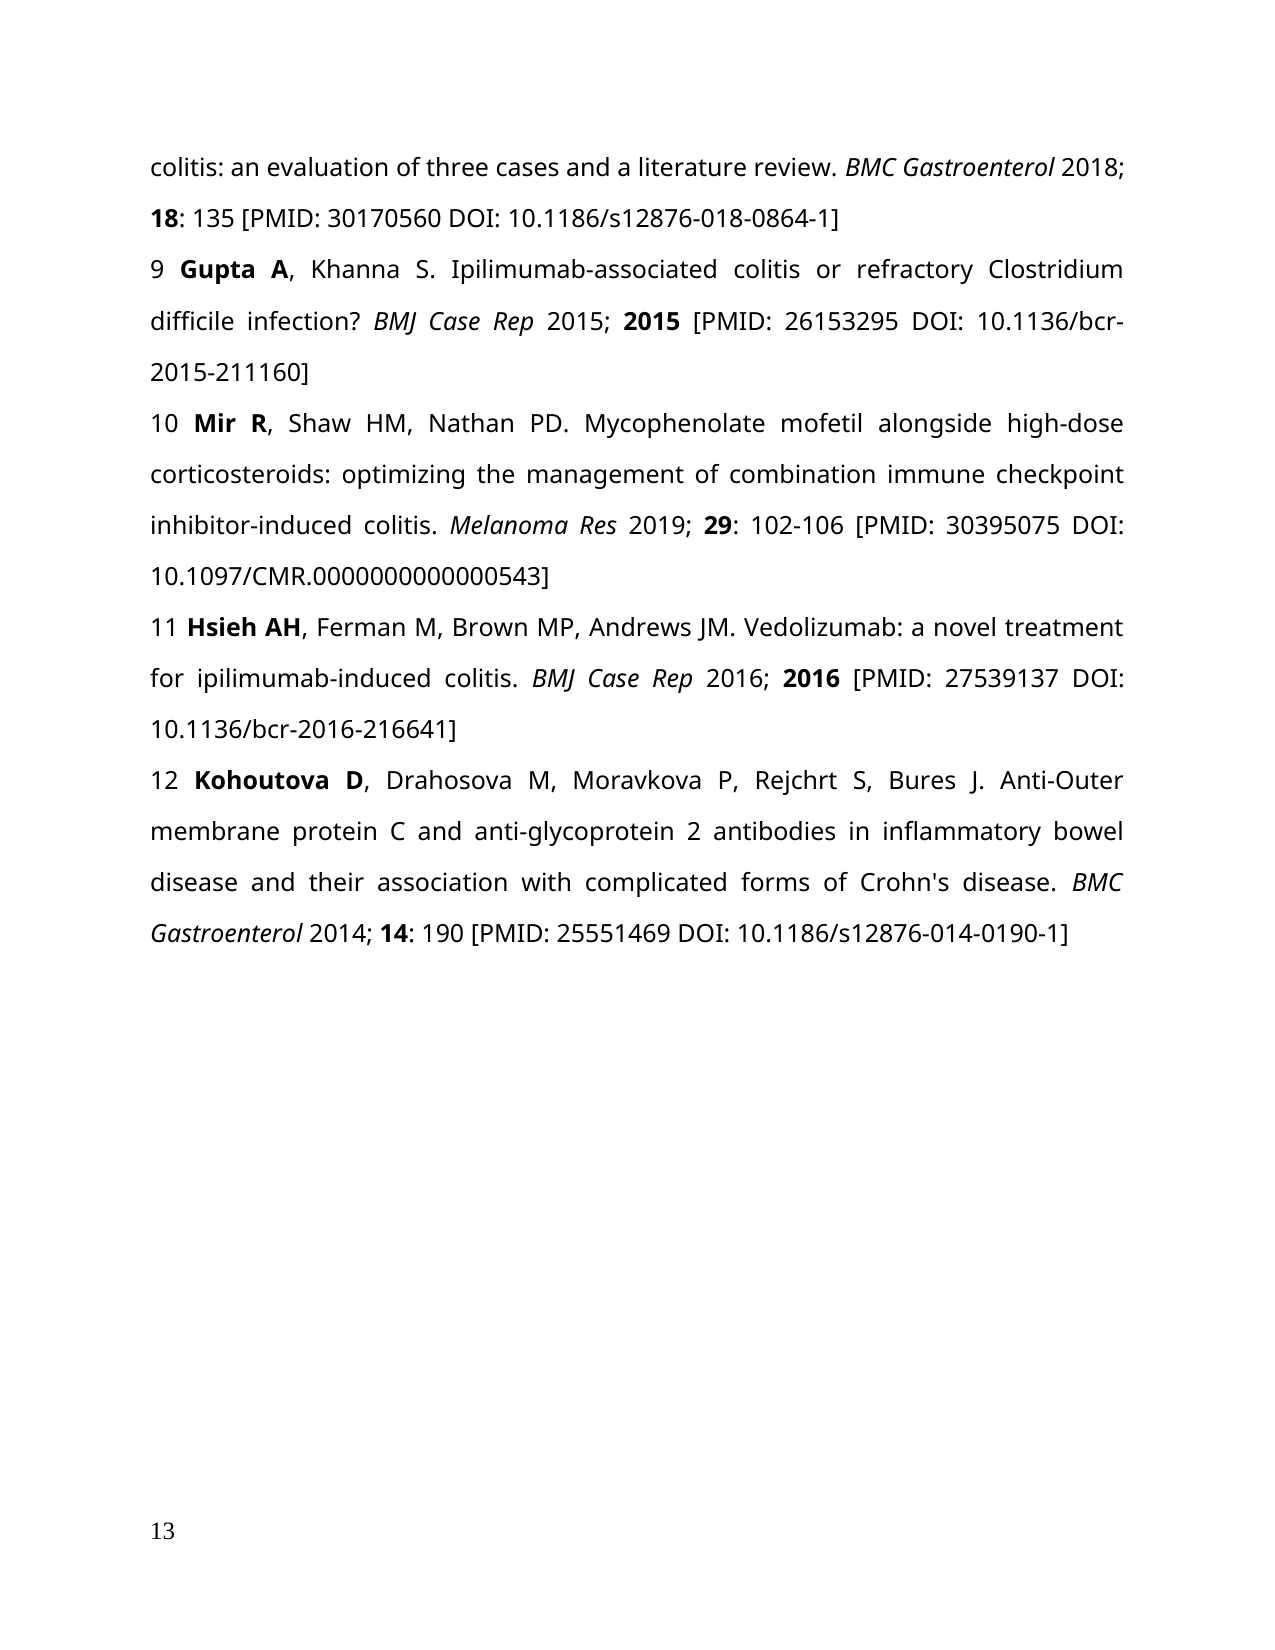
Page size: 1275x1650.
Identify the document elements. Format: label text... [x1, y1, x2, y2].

text 10 Mir R, Shaw HM, Nathan PD. Mycophenolate mofetil alongside high-dose corticosteroids: optimizing the management of combination immune checkpoint inhibitor-induced colitis. Melanoma Res 2019; 29: 102-106 [PMID: 30395075 DOI: 10.1097/CMR.0000000000000543] [150, 405, 1125, 592]
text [150, 150, 1125, 235]
text 11 Hsieh AH, Ferman M, Brown MP, Andrews JM. Vedolizumab: a novel treatment for ipilimumab-induced colitis. BMJ Case Rep 2016; 2016 [PMID: 27539137 DOI: 10.1136/bcr-2016-216641] [150, 609, 1125, 746]
text 9 Gupta A, Khanna S. Ipilimumab-associated colitis or refractory Clostridium difficile infection? BMJ Case Rep 2015; 2015 [PMID: 26153295 DOI: 10.1136/bcr-2015-211160] [150, 252, 1125, 388]
text 12 Kohoutova D, Drahosova M, Moravkova P, Rejchrt S, Bures J. Anti-Outer membrane protein C and anti-glycoprotein 2 antibodies in inflammatory bowel disease and their association with complicated forms of Crohn's disease. BMC Gastroenterol 2014; 14: 190 [PMID: 25551469 DOI: 10.1186/s12876-014-0190-1] [150, 762, 1125, 950]
